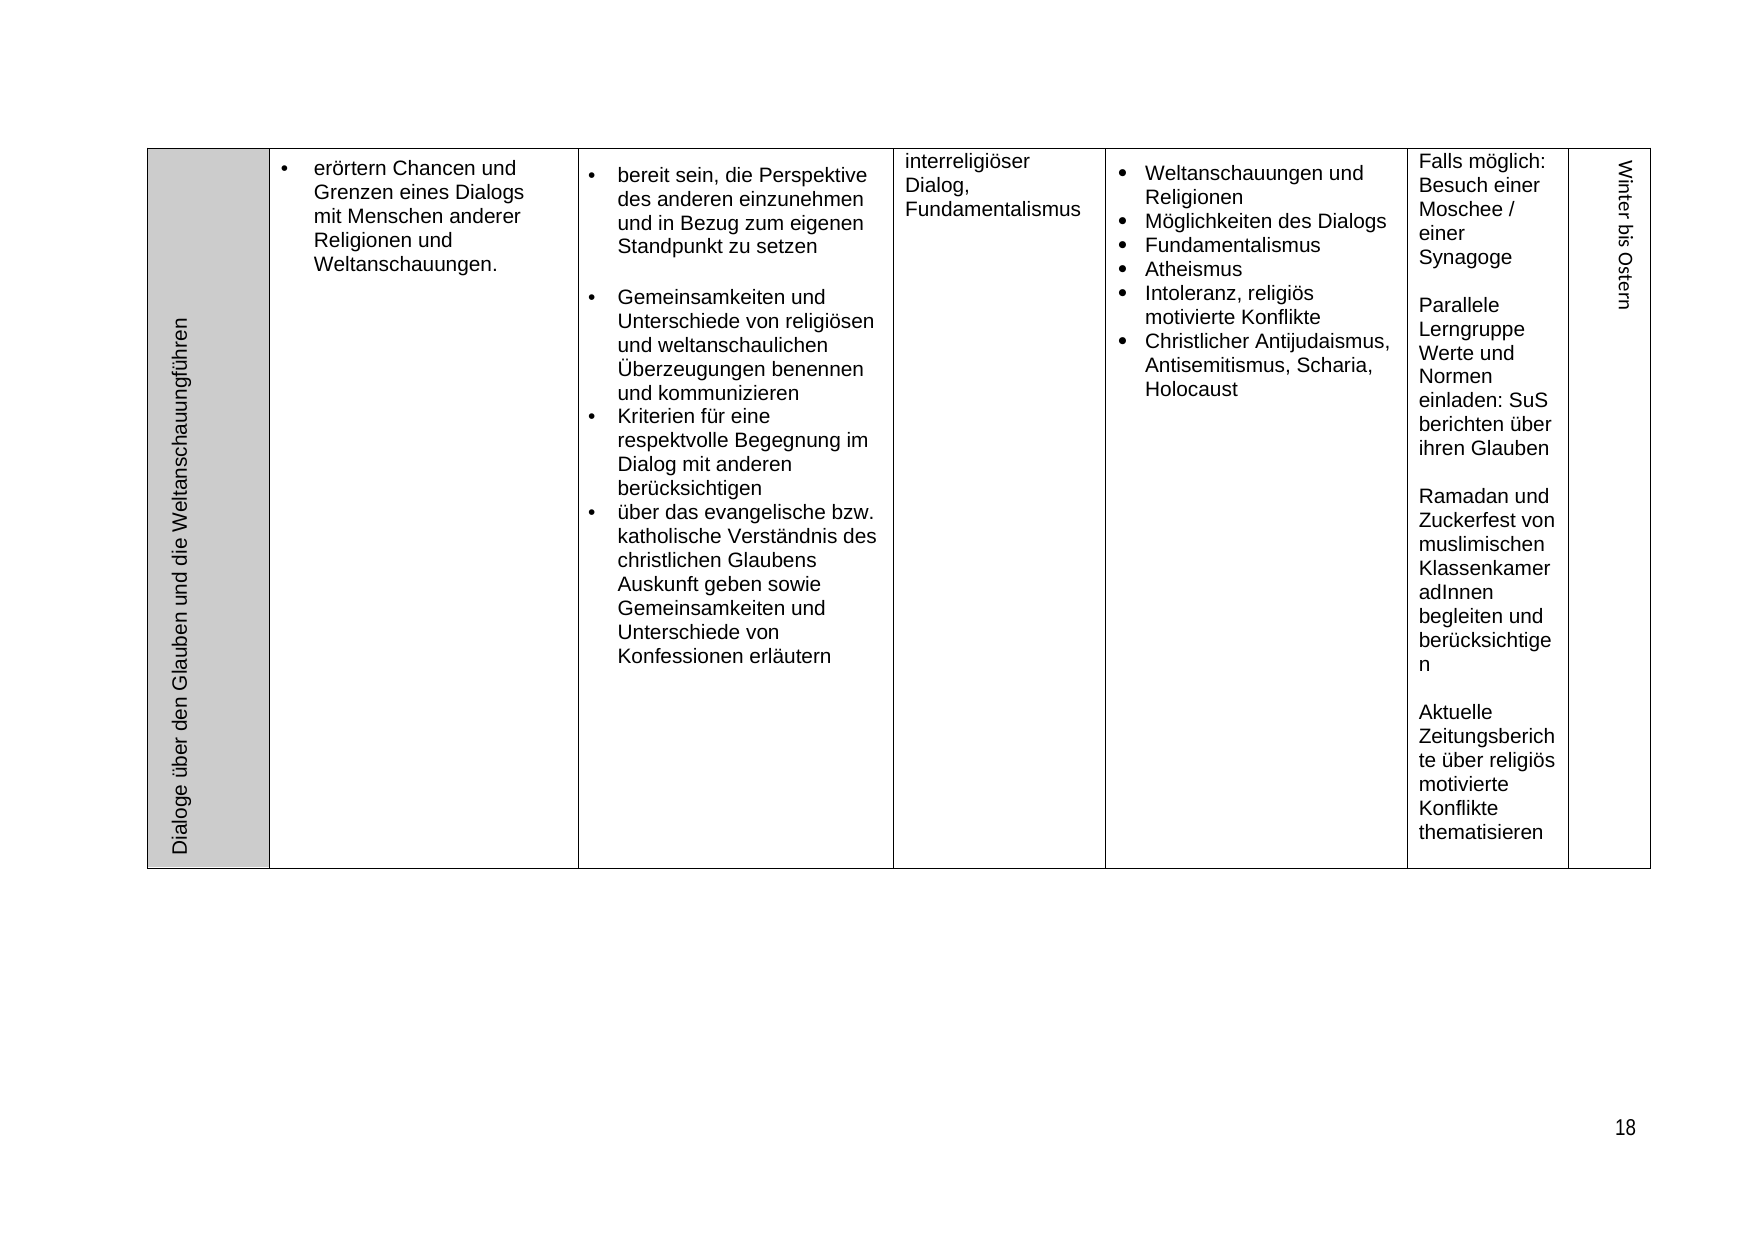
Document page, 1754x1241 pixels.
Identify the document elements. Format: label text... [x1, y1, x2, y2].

table_cell interreligiöser Dialog, Fundamentalismus [894, 149, 1105, 867]
table_cell Weltanschauungen und Religionen Möglichkeiten des Dialogs Fundamentalismus Atheismus Intoleranz, religiös motivierte Konflikte Christlicher Antijudaismus, Antisemitismus, Scharia, Holocaust [1106, 149, 1407, 867]
table_cell Falls möglich: Besuch einer Moschee / einer Synagoge Parallele Lerngruppe Werte und Normen einladen: SuS berichten über ihren Glauben Ramadan und Zuckerfest von muslimischen KlassenkameradInnen begleiten und berücksichtigen Aktuelle Zeitungsberichte über religiös motivierte Konflikte thematisieren [1408, 149, 1568, 867]
table_cell bereit sein, die Perspektive des anderen einzunehmen und in Bezug zum eigenen Standpunkt zu setzen Gemeinsamkeiten und Unterschiede von religiösen und weltanschaulichen Überzeugungen benennen und kommunizieren Kriterien für eine respektvolle Begegnung im Dialog mit anderen berücksichtigen über das evangelische bzw. katholische Verständnis des christlichen Glaubens Auskunft geben sowie Gemeinsamkeiten und Unterschiede von Konfessionen erläutern [579, 149, 893, 867]
table_cell Dialoge über den Glauben und die Weltanschauungführen [148, 149, 269, 867]
table_cell Winter bis Ostern [1569, 149, 1650, 867]
table_cell erörtern Chancen und Grenzen eines Dialogs mit Menschen anderer Religionen und Weltanschauungen. [270, 149, 578, 867]
